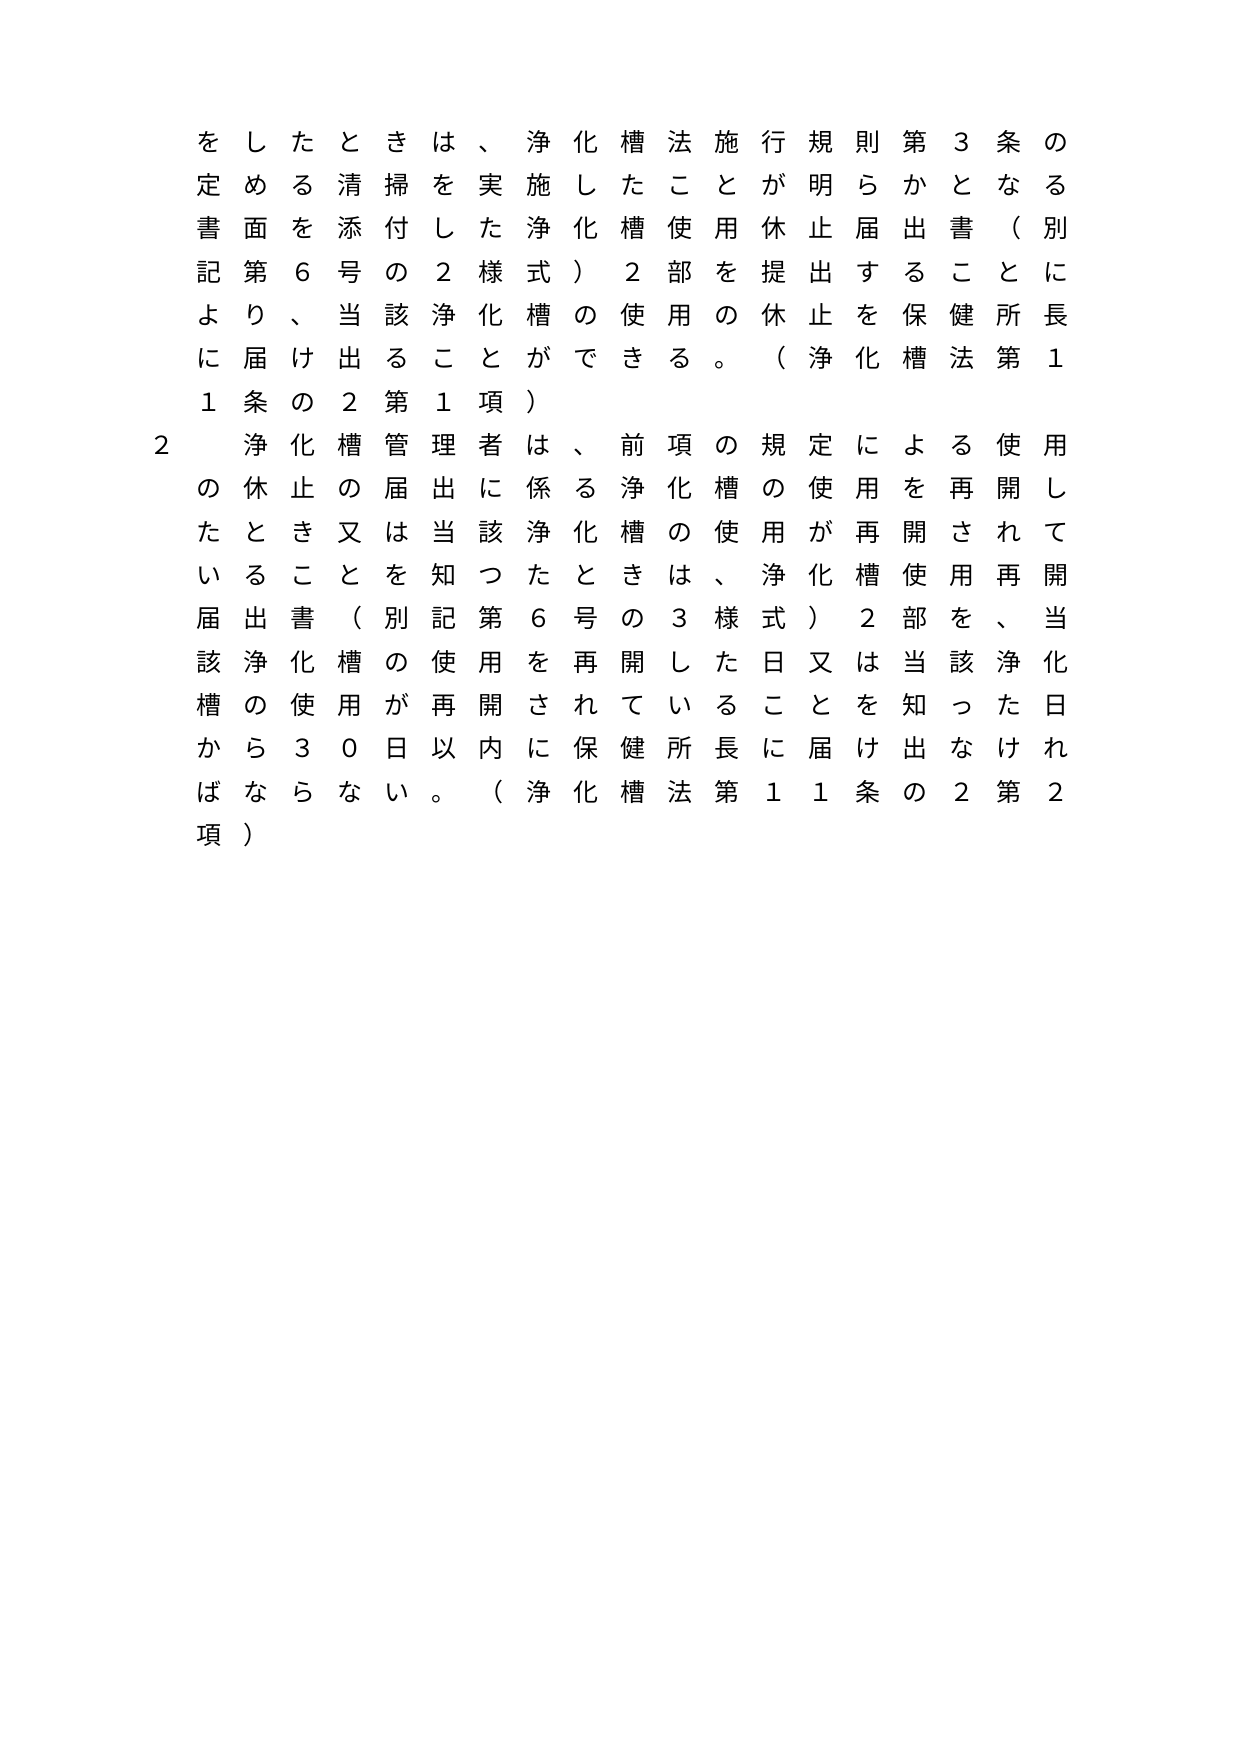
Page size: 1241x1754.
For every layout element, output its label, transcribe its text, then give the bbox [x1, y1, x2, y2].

text ２ 浄化槽管理者は、前項の規定による使用の休止の届出に係る浄化槽の使用を再開したとき又は当該浄化槽の使用が再開されていることを知つたときは、浄化槽使用再開届出書（別記第６号の３様式）２部を、当該浄化槽の使用を再開した日又は当該浄化槽の使用が再開されていることを知った日から３０日以内に保健所長に届け出なければならない。（浄化槽法第１１条の２第２項） [149, 422, 1091, 855]
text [149, 119, 1091, 422]
